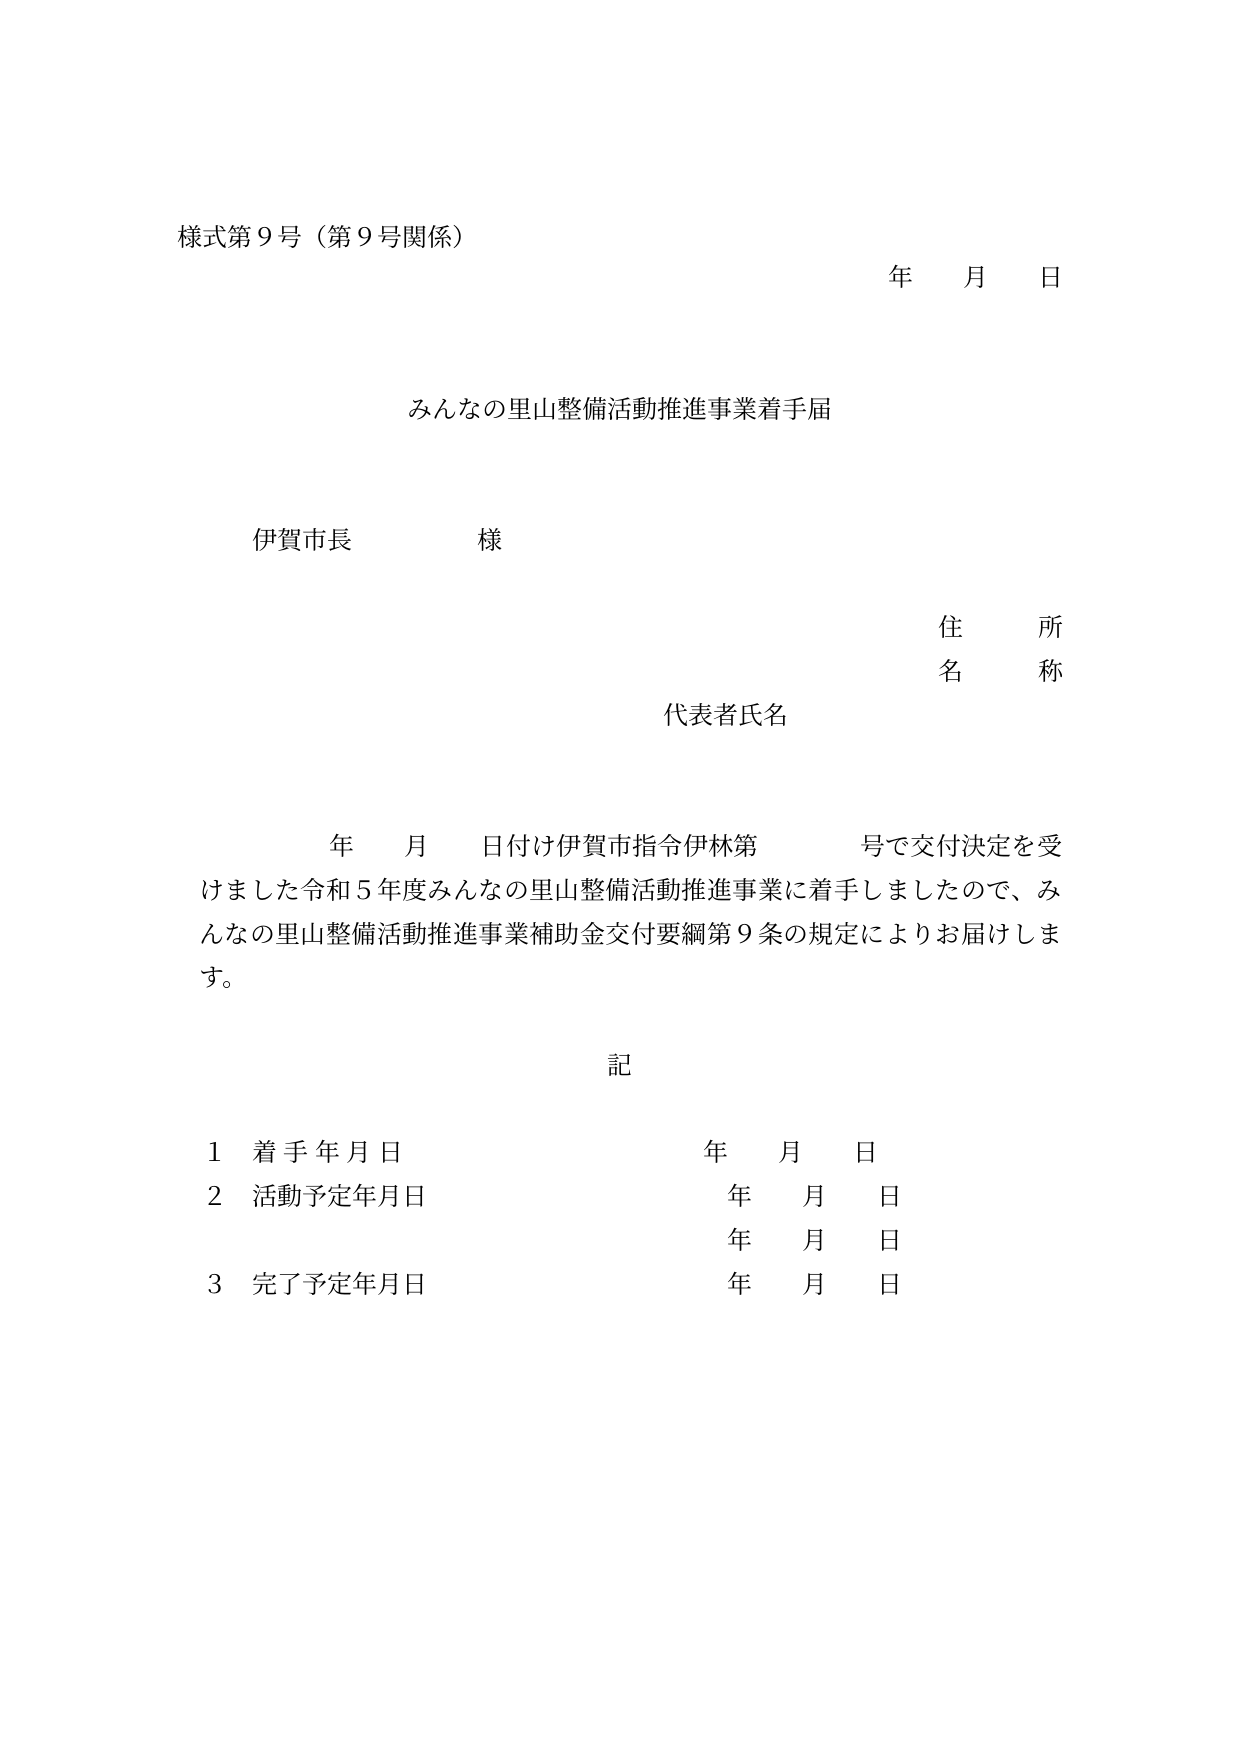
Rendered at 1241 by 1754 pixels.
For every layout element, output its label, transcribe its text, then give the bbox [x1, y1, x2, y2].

text １ 着 手 年 月 日 年 月 日 [177, 1129, 1063, 1173]
text 年 月 日 [177, 1217, 1063, 1261]
text 住 所 [177, 604, 1063, 648]
text 伊賀市長 様 [177, 517, 1063, 561]
text 年 月 日付け伊賀市指令伊林第 号で交付決定を受けました令和５年度みんなの里山整備活動推進事業に着手しましたので、みんなの里山整備活動推進事業補助金交付要綱第９条の規定によりお届けします。 [177, 823, 1063, 998]
text ２ 活動予定年月日 年 月 日 [177, 1173, 1063, 1217]
text ３ 完了予定年月日 年 月 日 [177, 1261, 1063, 1304]
text 代表者氏名 印 [177, 692, 1063, 736]
text 名 称 [177, 648, 1063, 692]
text みんなの里山整備活動推進事業着手届 [177, 386, 1063, 429]
text 年 月 日 [177, 254, 1063, 298]
text 様式第９号（第９号関係） [177, 217, 1063, 254]
text 記 [177, 1042, 1063, 1086]
